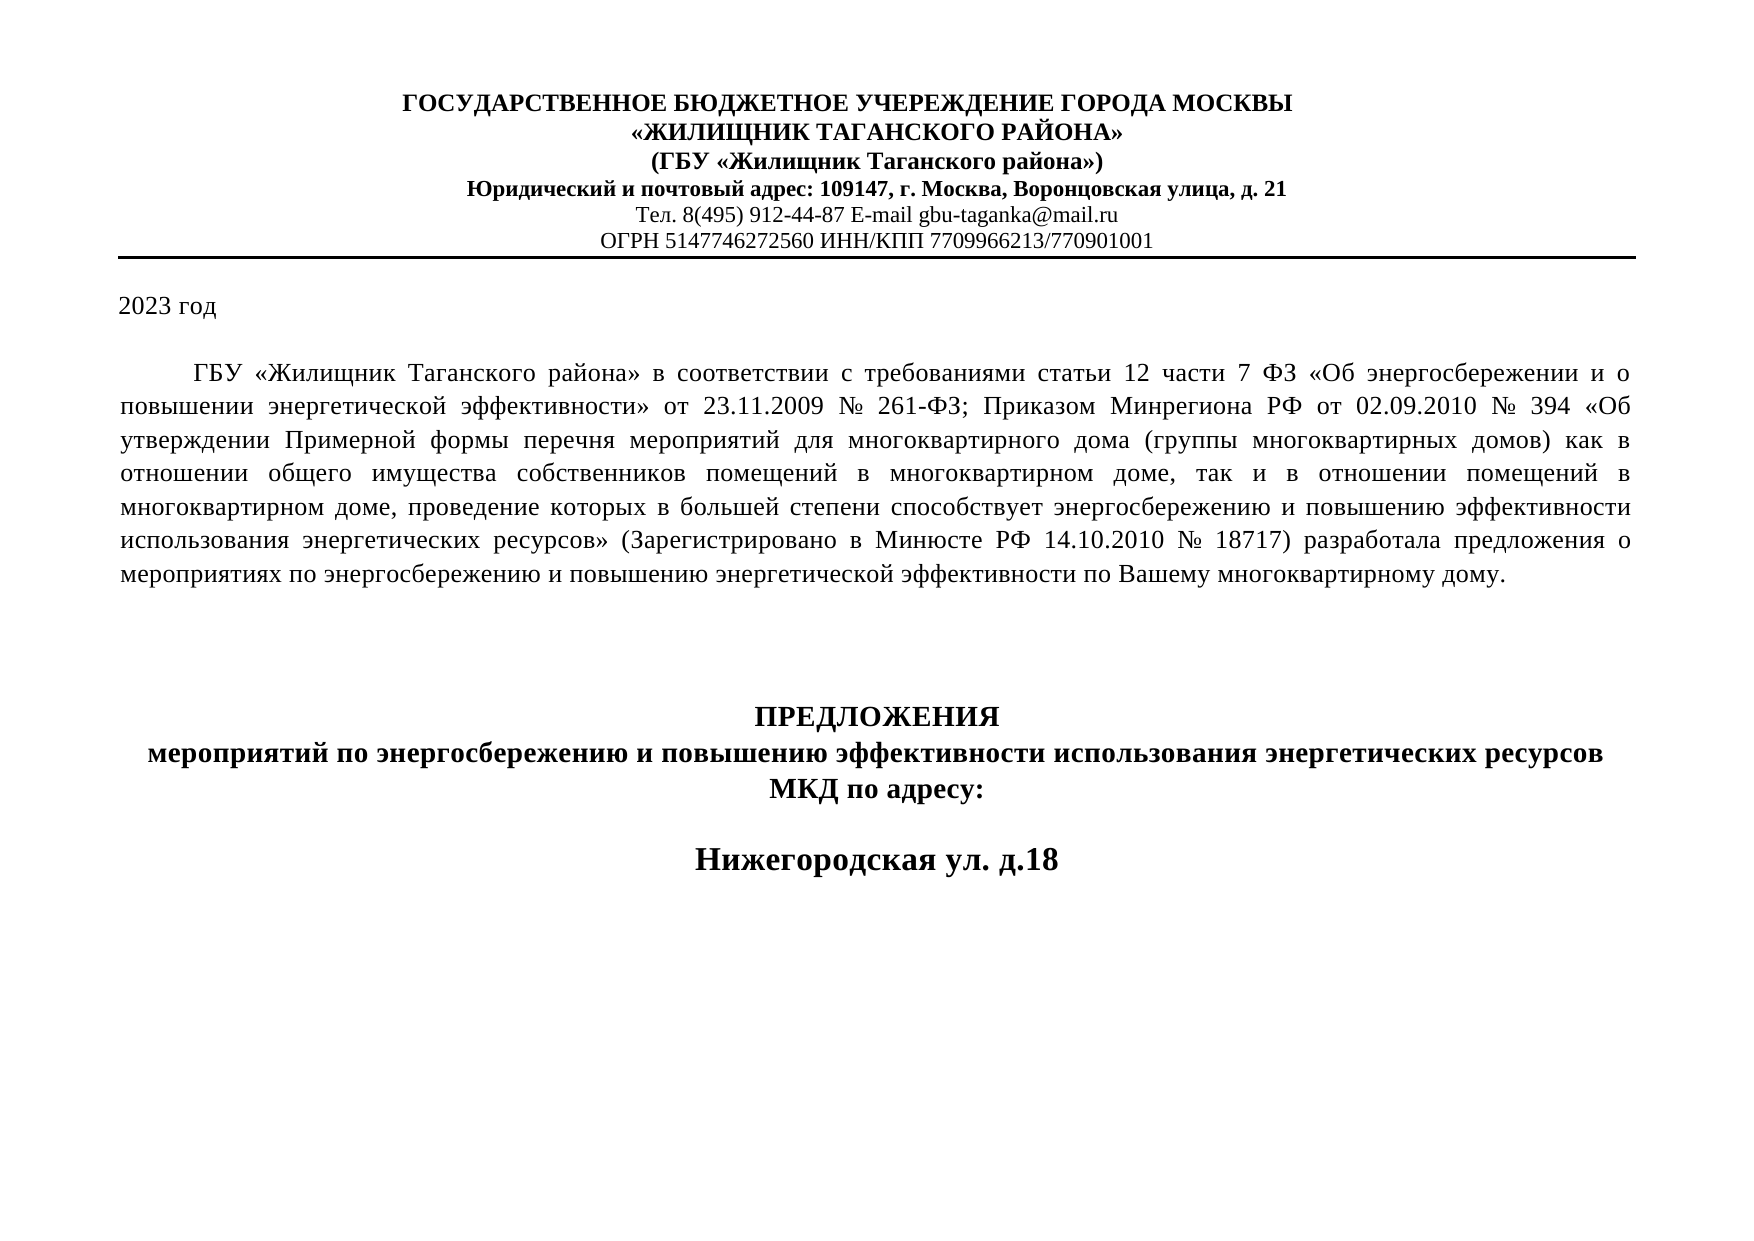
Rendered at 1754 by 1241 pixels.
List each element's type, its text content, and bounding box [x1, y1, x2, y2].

text 2023 год [118, 287, 1634, 321]
text Юридический и почтовый адрес: 109147, г. Москва, Воронцовская улица, д. 21 [118, 175, 1636, 201]
text ГОСУДАРСТВЕННОЕ БЮДЖЕТНОЕ УЧЕРЕЖДЕНИЕ ГОРОДА МОСКВЫ [59, 88, 1636, 117]
text «ЖИЛИЩНИК ТАГАНСКОГО РАЙОНА» [118, 117, 1636, 146]
text ПРЕДЛОЖЕНИЯ [118, 697, 1636, 733]
text ГБУ «Жилищник Таганского района» в соответствии с требованиями статьи 12 части 7 ФЗ «Об энергосбережении и о повышении энергетической эффективности» от 23.11.2009 № 261-ФЗ; Приказом Минрегиона РФ от 02.09.2010 № 394 «Об утверждении Примерной формы перечня мероприятий для многоквартирного дома (группы многоквартирных домов) как в отношении общего имущества собственников помещений в многоквартирном доме, так и в отношении помещений в многоквартирном доме, проведение которых в большей степени способствует энергосбережению и повышению эффективности использования энергетических ресурсов» (Зарегистрировано в Минюсте РФ 14.10.2010 № 18717) разработала предложения о мероприятиях по энергосбережению и повышению энергетической эффективности по Вашему многоквартирному дому. [120, 354, 1634, 589]
text (ГБУ «Жилищник Таганского района») [118, 146, 1636, 175]
text Нижегородская ул. д.18 [118, 842, 1636, 878]
text мероприятий по энергосбережению и повышению эффективности использования энергетических ресурсов МКД по адресу: [118, 733, 1636, 806]
text Тел. 8(495) 912-44-87 E-mail gbu-taganka@mail.ru [118, 201, 1636, 227]
text ОГРН 5147746272560 ИНН/КПП 7709966213/770901001 [118, 227, 1636, 256]
